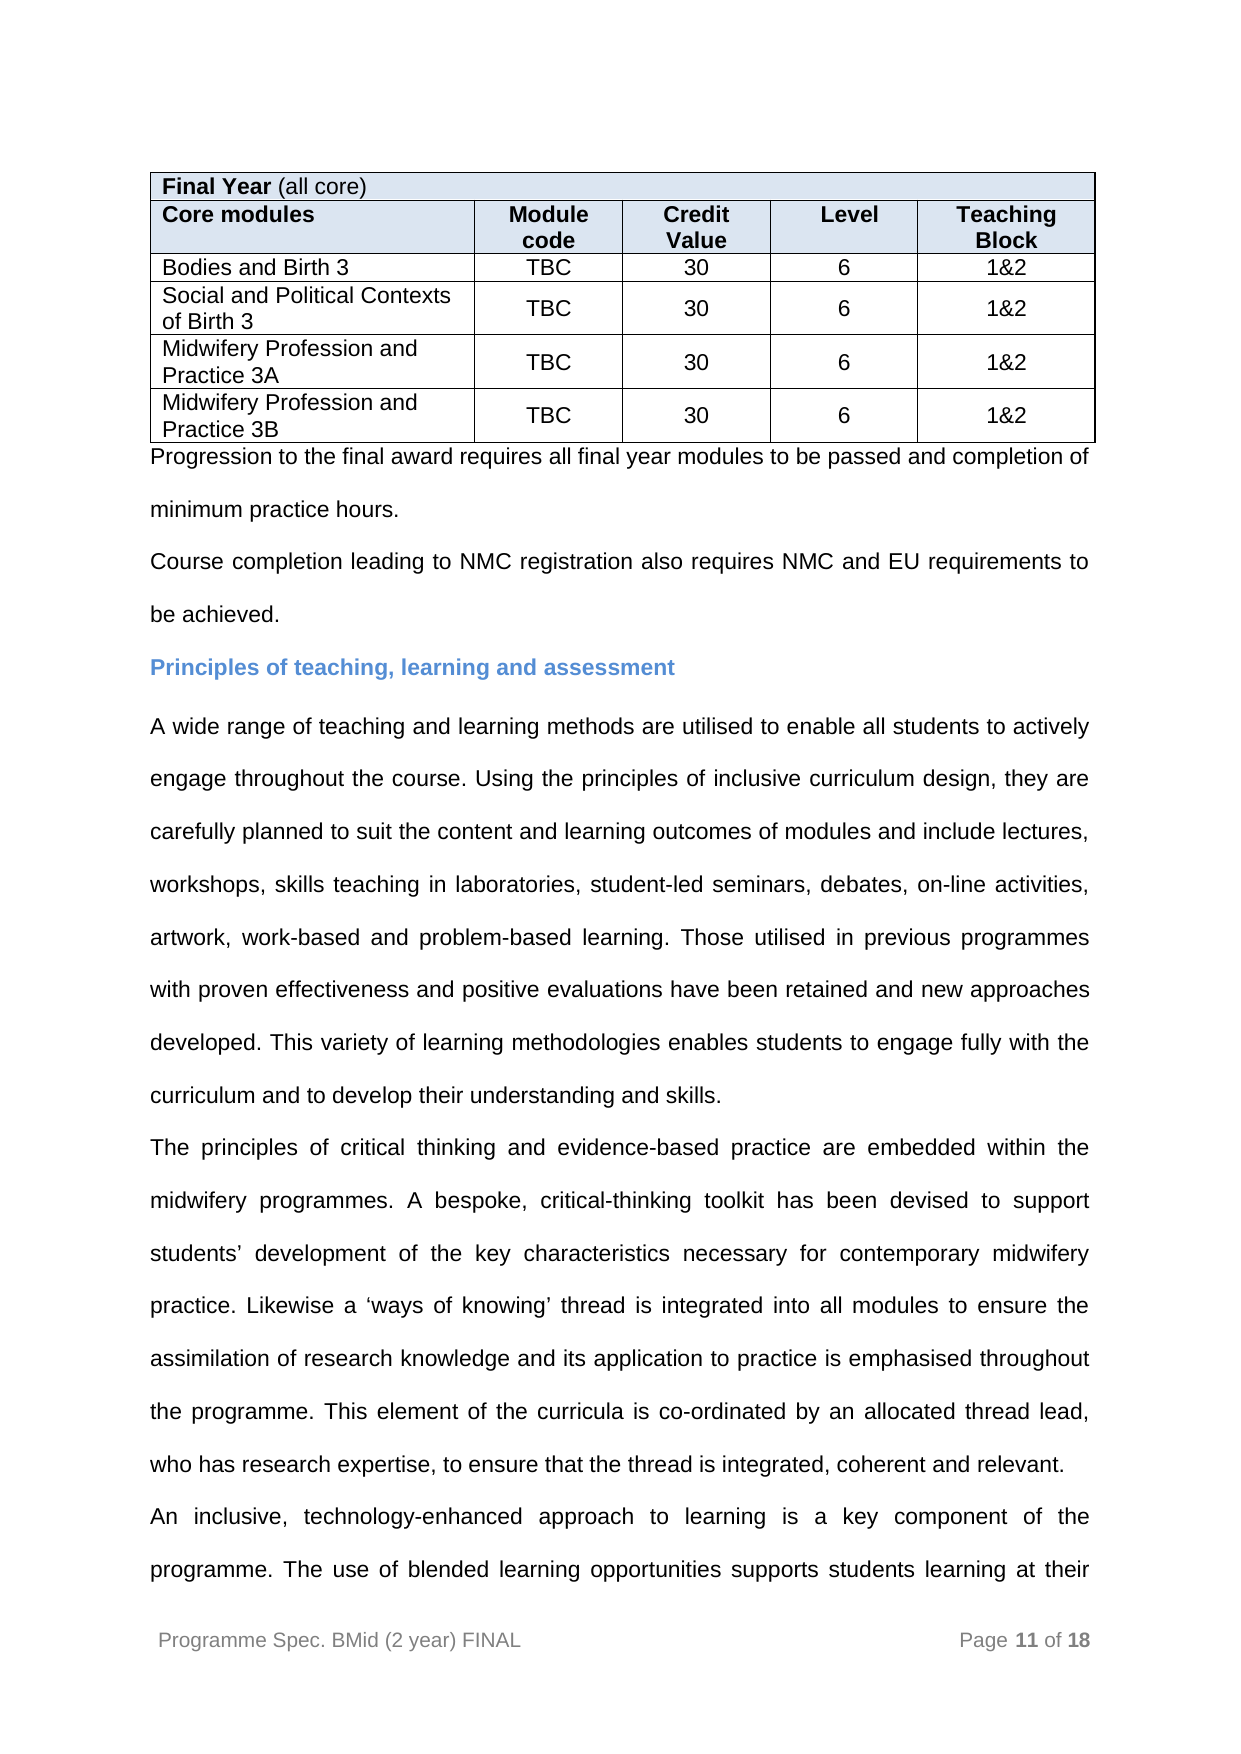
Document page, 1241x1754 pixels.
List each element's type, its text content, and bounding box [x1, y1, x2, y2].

table_cell TBC [475, 389, 622, 442]
table_cell Module code [475, 201, 622, 253]
table_cell 30 [623, 282, 770, 334]
table_cell Core modules [151, 201, 474, 253]
text Course completion leading to NMC registration also requires NMC and EU requirements to be achieved. [150, 548, 1090, 627]
text Progression to the final award requires all final year modules to be passed and completion of minimum practice hours. [150, 443, 1090, 522]
table_header Final Year (all core) [151, 173, 1094, 199]
table_cell 6 [771, 282, 917, 334]
table_cell 6 [771, 335, 917, 388]
table_cell 1&2 [918, 254, 1094, 281]
table_cell Midwifery Profession and Practice 3B [151, 389, 474, 442]
text The principles of critical thinking and evidence-based practice are embedded within the midwifery programmes. A bespoke, critical-thinking toolkit has been devised to support students’ development of the key characteristics necessary for contemporary midwifery practice. Likewise a ‘ways of knowing’ thread is integrated into all modules to ensure the assimilation of research knowledge and its application to practice is emphasised throughout the programme. This element of the curricula is co-ordinated by an allocated thread lead, who has research expertise, to ensure that the thread is integrated, coherent and relevant. [150, 1134, 1090, 1477]
table_cell TBC [475, 254, 622, 281]
table_cell 1&2 [918, 282, 1094, 334]
table_cell 30 [623, 335, 770, 388]
table_cell Bodies and Birth 3 [151, 254, 474, 281]
table_cell Level [771, 201, 917, 253]
table_cell 1&2 [918, 389, 1094, 442]
table_cell 30 [623, 254, 770, 281]
text A wide range of teaching and learning methods are utilised to enable all students to actively engage throughout the course. Using the principles of inclusive curriculum design, they are carefully planned to suit the content and learning outcomes of modules and include lectures, workshops, skills teaching in laboratories, student-led seminars, debates, on-line activities, artwork, work-based and problem-based learning. Those utilised in previous programmes with proven effectiveness and positive evaluations have been retained and new approaches developed. This variety of learning methodologies enables students to engage fully with the curriculum and to develop their understanding and skills. [150, 713, 1090, 1108]
subtitle Principles of teaching, learning and assessment [150, 654, 1090, 680]
table_cell TBC [475, 335, 622, 388]
table_cell Teaching Block [918, 201, 1094, 253]
table_cell Social and Political Contexts of Birth 3 [151, 282, 474, 334]
table_cell TBC [475, 282, 622, 334]
table_cell Credit Value [623, 201, 770, 253]
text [150, 1503, 1090, 1582]
table_cell 1&2 [918, 335, 1094, 388]
table_cell Midwifery Profession and Practice 3A [151, 335, 474, 388]
table_cell 6 [771, 254, 917, 281]
table_cell 6 [771, 389, 917, 442]
table_cell 30 [623, 389, 770, 442]
